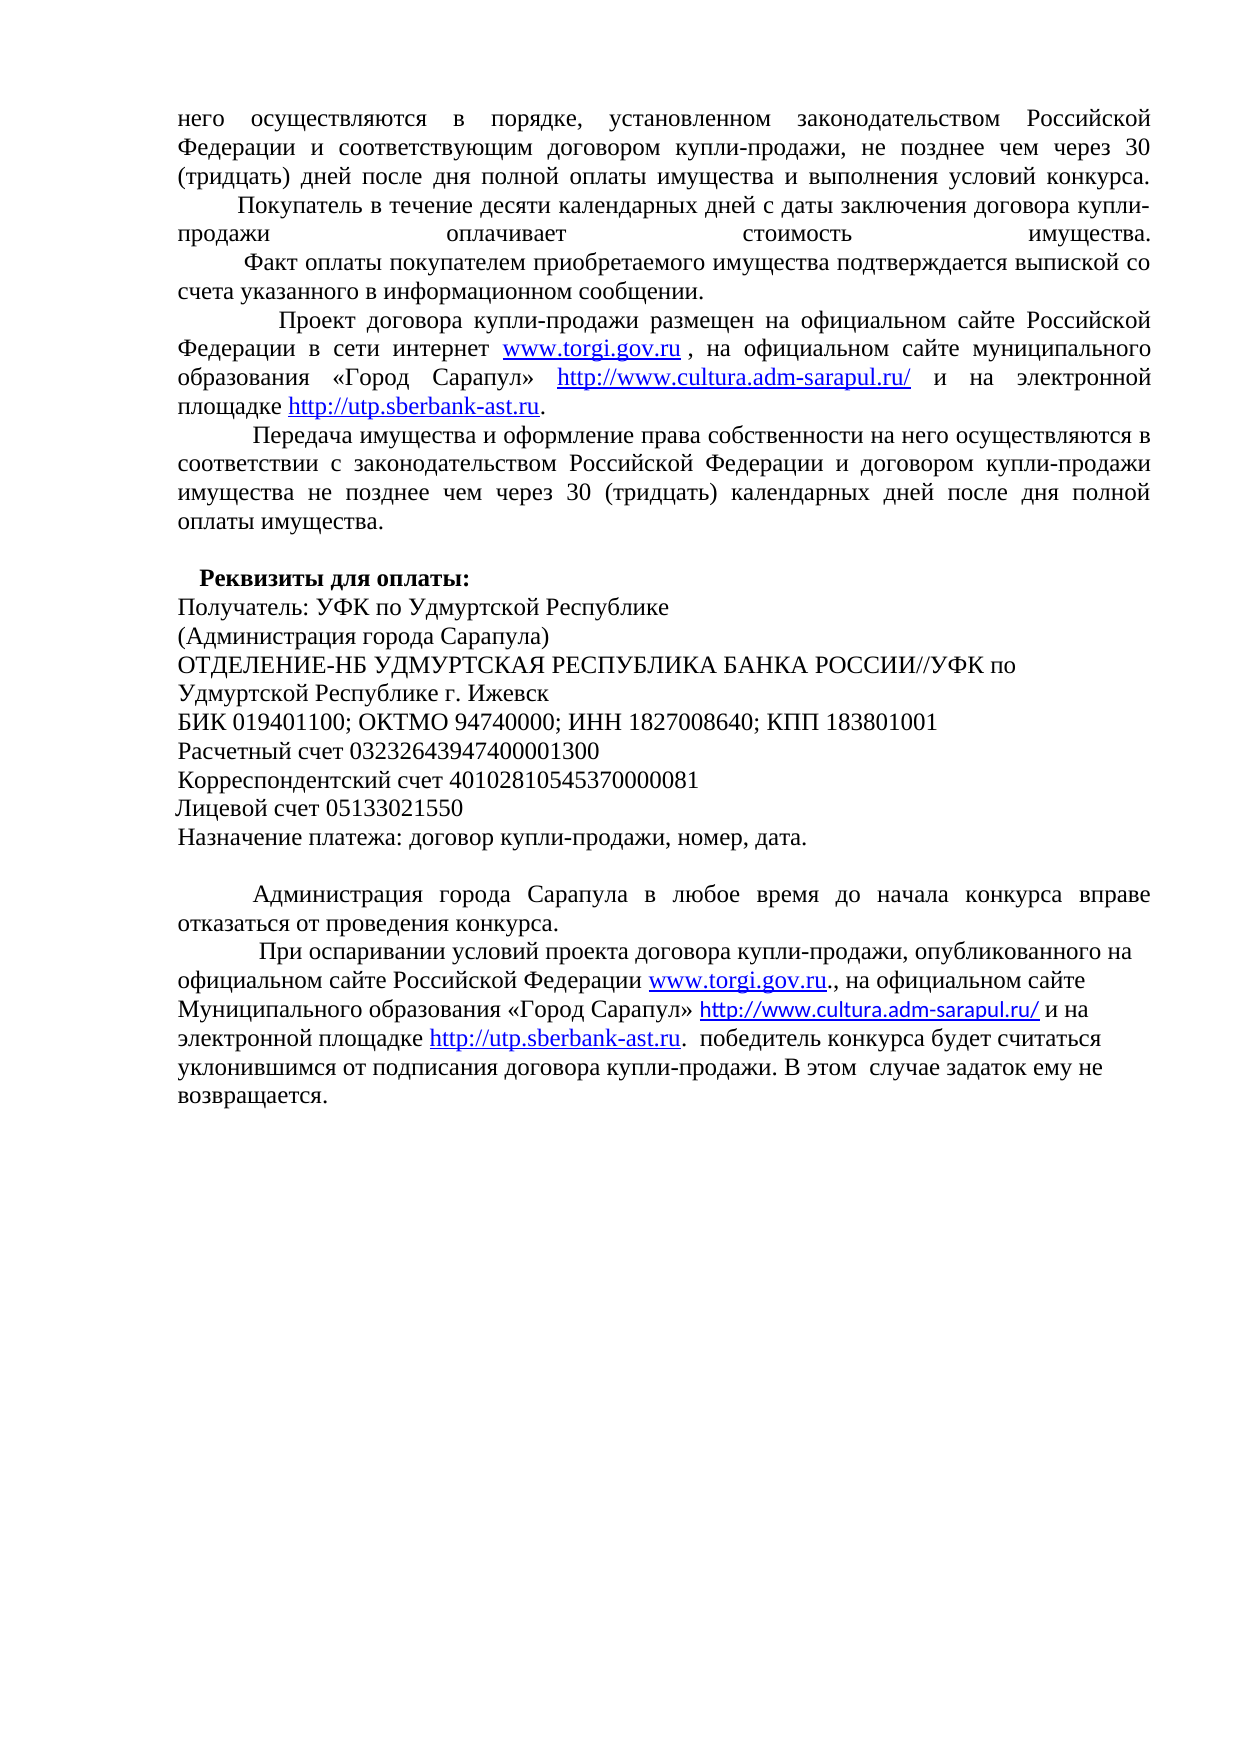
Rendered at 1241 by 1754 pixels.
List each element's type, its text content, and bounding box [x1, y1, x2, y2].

text БИК 019401100; ОКТМО 94740000; ИНН 1827008640; КПП 183801001 [177, 707, 1152, 736]
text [177, 103, 1152, 305]
text Передача имущества и оформление права собственности на него осуществляются в соответствии с законодательством Российской Федерации и договором купли-продажи имущества не позднее чем через 30 (тридцать) календарных дней после дня полной оплаты имущества. [177, 420, 1152, 535]
text Проект договора купли-продажи размещен на официальном сайте Российской Федерации в сети интернет www.torgi.gov.ru , на официальном сайте муниципального образования «Город Сарапул» http://www.cultura.adm-sarapul.ru/ и на электронной площадке http://utp.sberbank-ast.ru. [177, 305, 1152, 420]
text Администрация города Сарапула в любое время до начала конкурса вправе отказаться от проведения конкурса. [177, 879, 1152, 936]
text Корреспондентский счет 40102810545370000081 [177, 765, 1152, 793]
text ОТДЕЛЕНИЕ-НБ УДМУРТСКАЯ РЕСПУБЛИКА БАНКА РОССИИ//УФК по Удмуртской Республике г. Ижевск [177, 650, 1152, 707]
text (Администрация города Сарапула) [177, 621, 1152, 650]
text При оспаривании условий проекта договора купли-продажи, опубликованного на официальном сайте Российской Федерации www.torgi.gov.ru., на официальном сайте Муниципального образования «Город Сарапул» http://www.cultura.adm-sarapul.ru/ и на электронной площадке http://utp.sberbank-ast.ru. победитель конкурса будет считаться уклонившимся от подписания договора купли-продажи. В этом случае задаток ему не возвращается. [177, 936, 1152, 1109]
text Лицевой счет 05133021550 [162, 793, 1152, 822]
text Назначение платежа: договор купли-продажи, номер, дата. [177, 822, 1152, 851]
text Реквизиты для оплаты: [177, 563, 1152, 592]
text Получатель: УФК по Удмуртской Республике [177, 592, 1152, 621]
text Расчетный счет 03232643947400001300 [177, 736, 1152, 765]
